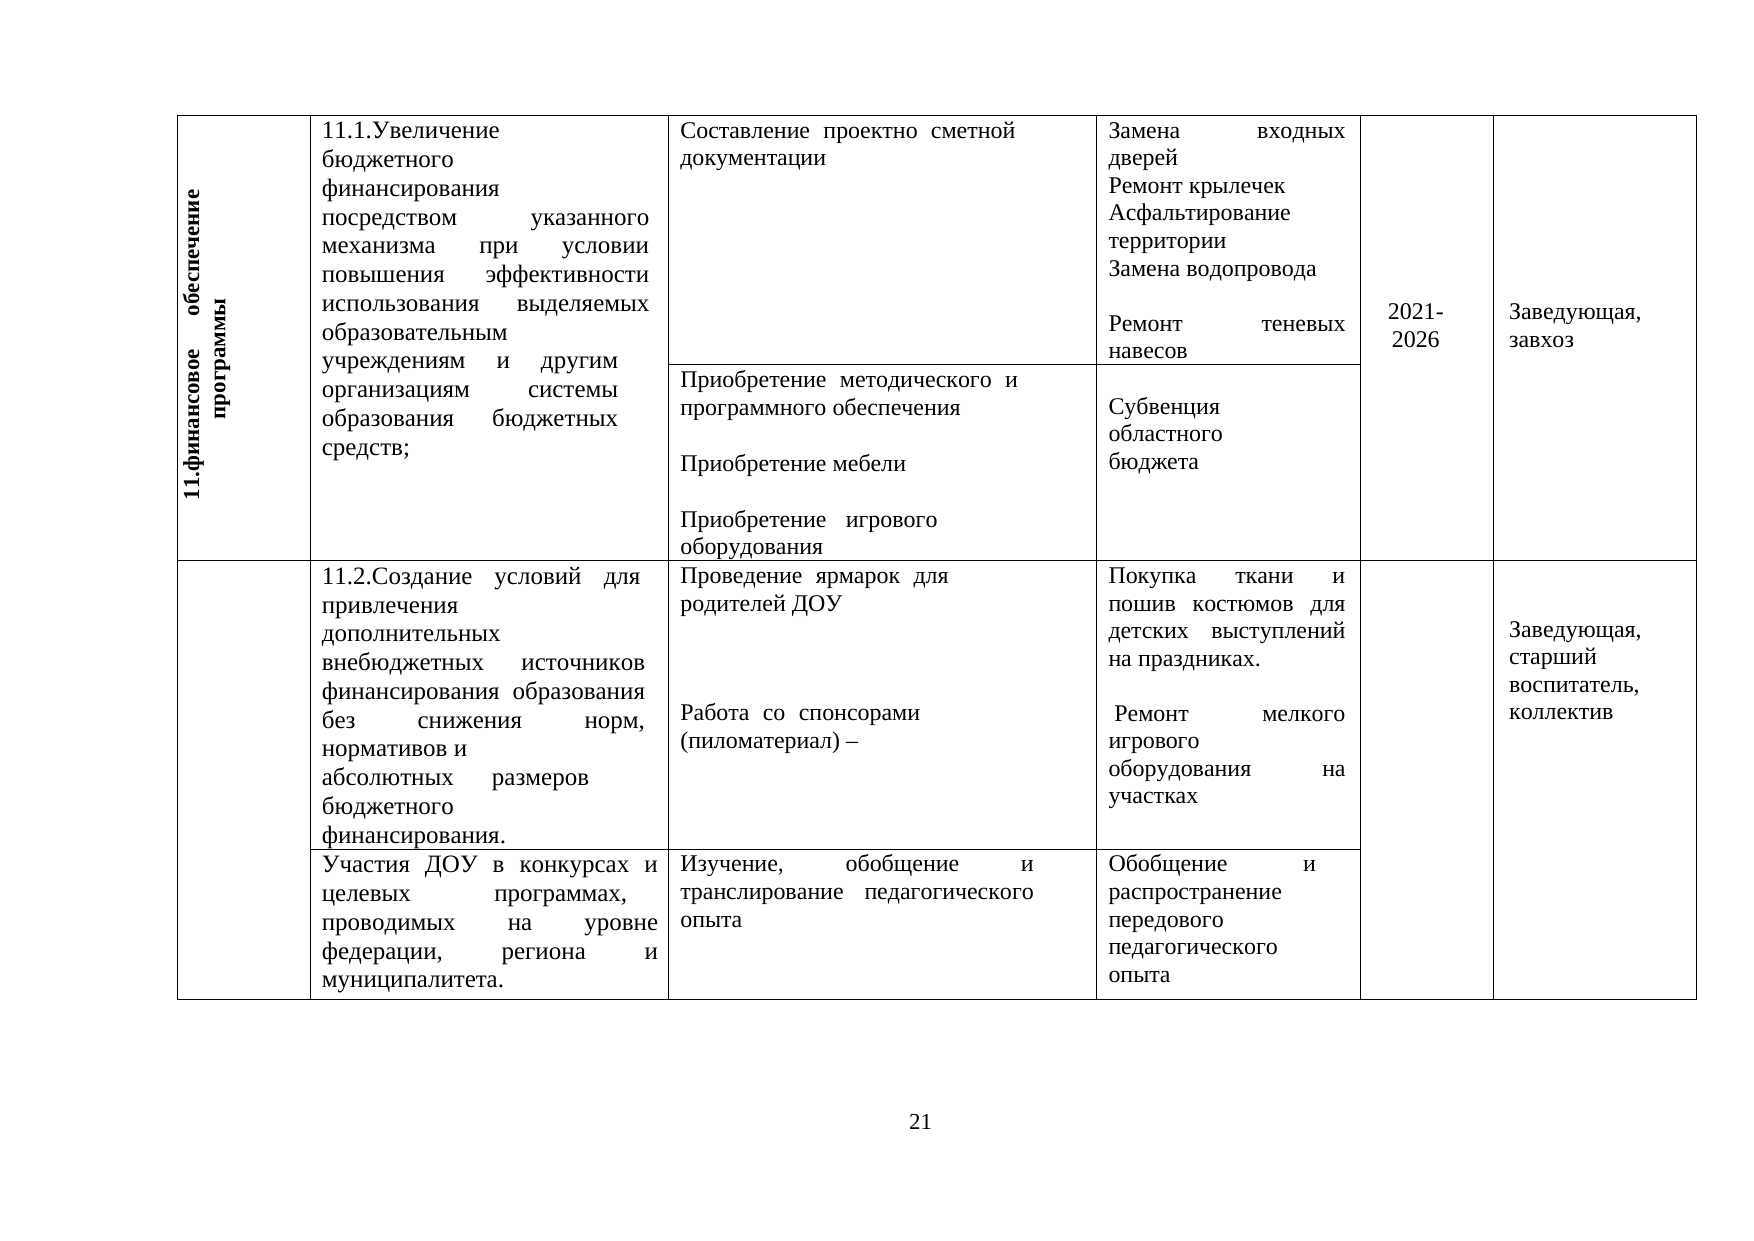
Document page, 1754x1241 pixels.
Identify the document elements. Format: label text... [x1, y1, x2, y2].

table_cell Замена входных дверей Ремонт крылечек Асфальтирование территории Замена водопровода Ремонт теневых навесов [1097, 116, 1360, 364]
table_cell [178, 561, 310, 998]
table_cell Изучение, обобщение и транслирование педагогического опыта [669, 850, 1096, 998]
table_cell Субвенция областного бюджета [1097, 365, 1360, 560]
table_cell Заведующая, старший воспитатель, коллектив [1494, 561, 1696, 998]
table_cell Заведующая, завхоз [1494, 116, 1696, 560]
table_cell Проведение ярмарок для родителей ДОУ Работа со спонсорами (пиломатериал) – [669, 561, 1096, 848]
table_cell Обобщение и распространение передового педагогического опыта [1097, 850, 1360, 998]
table_cell Участия ДОУ в конкурсах и целевых программах, проводимых на уровне федерации, региона и муниципалитета. [311, 850, 668, 998]
table_cell Покупка ткани и пошив костюмов для детских выступлений на праздниках. Ремонт мелкого игрового оборудования на участках [1097, 561, 1360, 848]
table_cell 11.1.Увеличение бюджетного финансирования посредством указанного механизма при условии повышения эффективности использования выделяемых образовательным учреждениям и другим организациям системы образования бюджетных средств; [311, 116, 668, 560]
table_cell 11.финансовое обеспечение программы [178, 116, 310, 560]
table_cell 2021- 2026 [1361, 116, 1493, 560]
table_cell Составление проектно сметной документации [669, 116, 1096, 364]
table_cell 11.2.Создание условий для привлечения дополнительных внебюджетных источников финансирования образования без снижения норм, нормативов и абсолютных размеров бюджетного финансирования. [311, 561, 668, 848]
table_cell [1361, 561, 1493, 998]
table_cell Приобретение методического и программного обеспечения Приобретение мебели Приобретение игрового оборудования [669, 365, 1096, 560]
